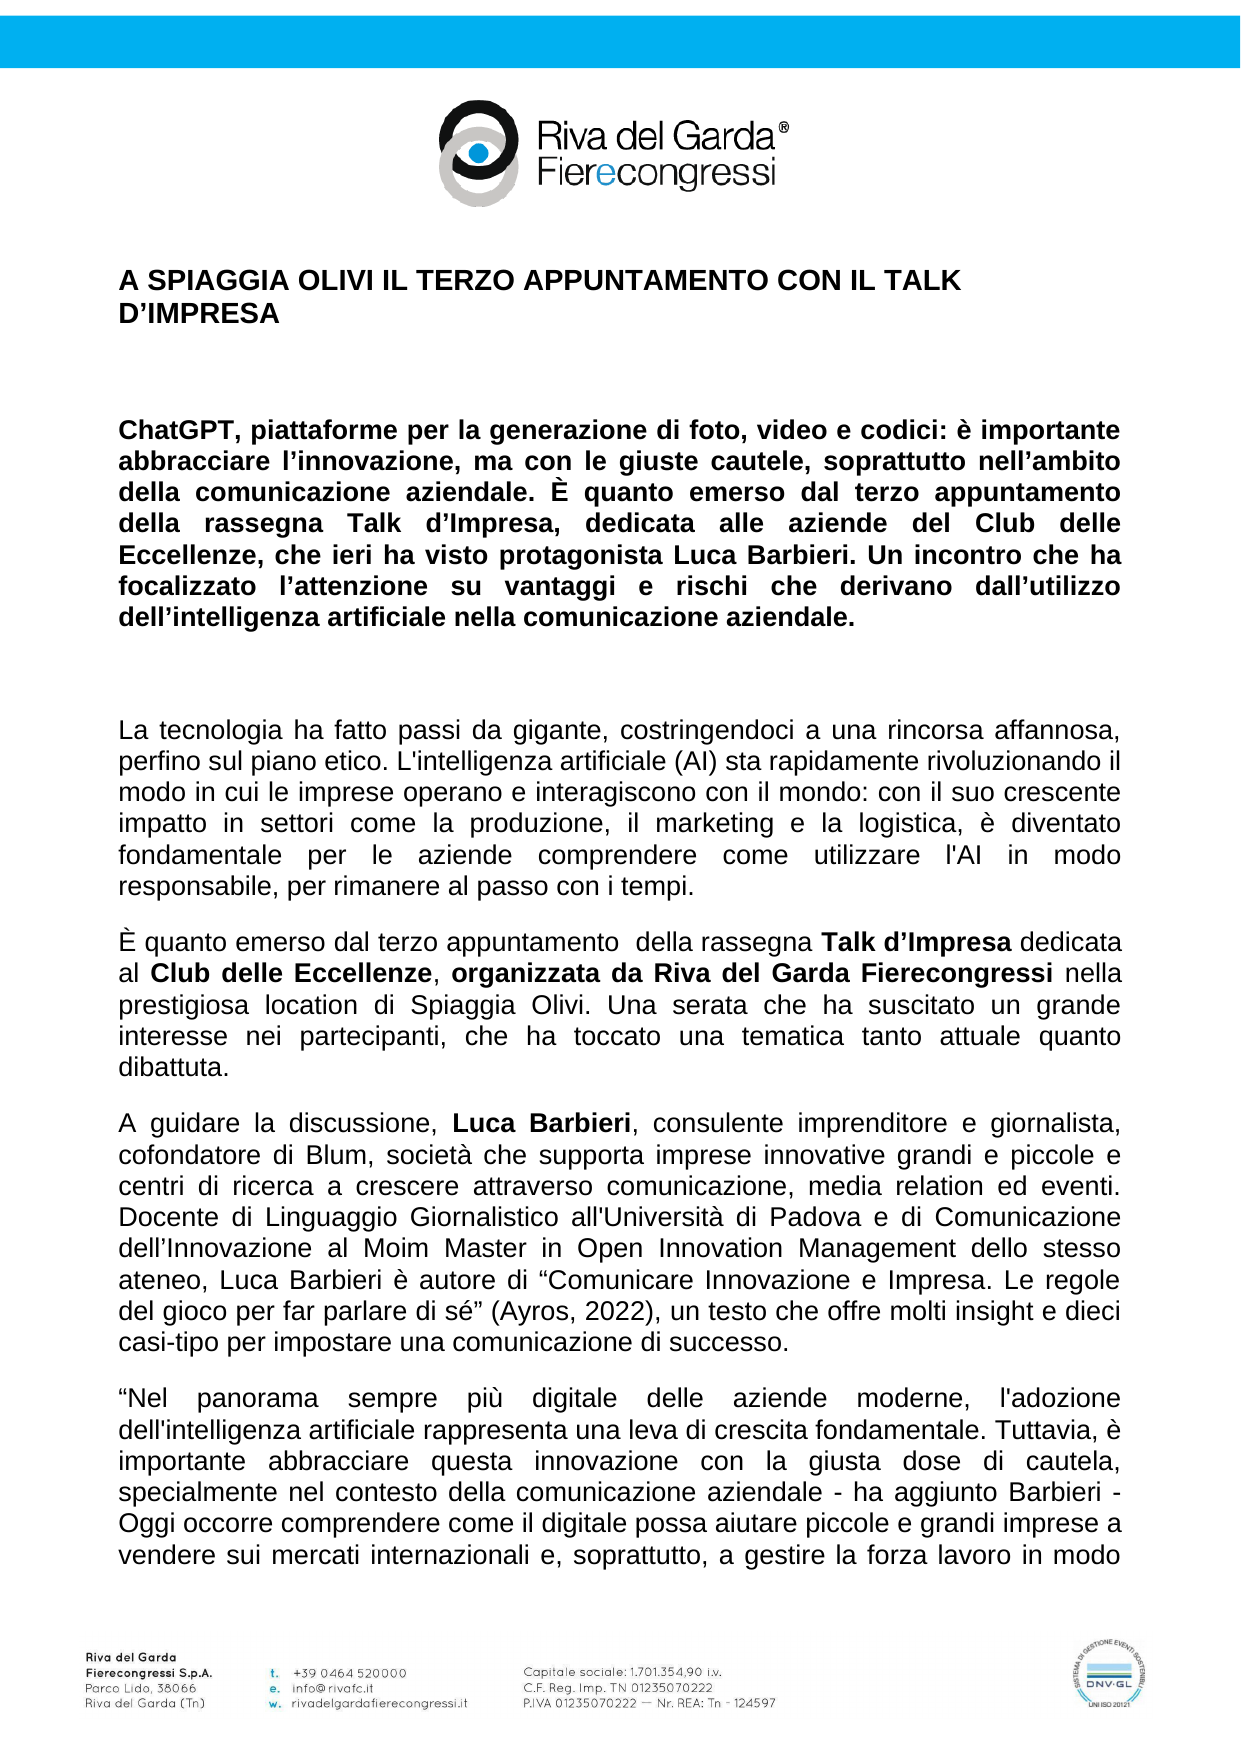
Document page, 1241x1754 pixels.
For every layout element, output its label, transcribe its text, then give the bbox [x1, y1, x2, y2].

text A SPIAGGIA OLIVI IL TERZO APPUNTAMENTO CON IL TALK D’IMPRESA [118, 263, 1122, 330]
text ChatGPT, piattaforme per la generazione di foto, video e codici: è importante abbracciare l’innovazione, ma con le giuste cautele, soprattutto nell’ambito della comunicazione aziendale. È quanto emerso dal terzo appuntamento della rassegna Talk d’Impresa, dedicata alle aziende del Club delle Eccellenze, che ieri ha visto protagonista Luca Barbieri. Un incontro che ha focalizzato l’attenzione su vantaggi e rischi che derivano dall’utilizzo dell’intelligenza artificiale nella comunicazione aziendale. [118, 414, 1122, 632]
picture [79, 1631, 1153, 1719]
text È quanto emerso dal terzo appuntamento della rassegna Talk d’Impresa dedicata al Club delle Eccellenze, organizzata da Riva del Garda Fierecongressi nella prestigiosa location di Spiaggia Olivi. Una serata che ha suscitato un grande interesse nei partecipanti, che ha toccato una tematica tanto attuale quanto dibattuta. [118, 926, 1122, 1082]
text A guidare la discussione, Luca Barbieri, consulente imprenditore e giornalista, cofondatore di Blum, società che supporta imprese innovative grandi e piccole e centri di ricerca a crescere attraverso comunicazione, media relation ed eventi. Docente di Linguaggio Giornalistico all'Università di Padova e di Comunicazione dell’Innovazione al Moim Master in Open Innovation Management dello stesso ateneo, Luca Barbieri è autore di “Comunicare Innovazione e Impresa. Le regole del gioco per far parlare di sé” (Ayros, 2022), un testo che offre molti insight e dieci casi-tipo per impostare una comunicazione di successo. [118, 1107, 1122, 1357]
text La tecnologia ha fatto passi da gigante, costringendoci a una rincorsa affannosa, perfino sul piano etico. L'intelligenza artificiale (AI) sta rapidamente rivoluzionando il modo in cui le imprese operano e interagiscono con il mondo: con il suo crescente impatto in settori come la produzione, il marketing e la logistica, è diventato fondamentale per le aziende comprendere come utilizzare l'AI in modo responsabile, per rimanere al passo con i tempi. [118, 714, 1122, 901]
picture [421, 88, 819, 211]
